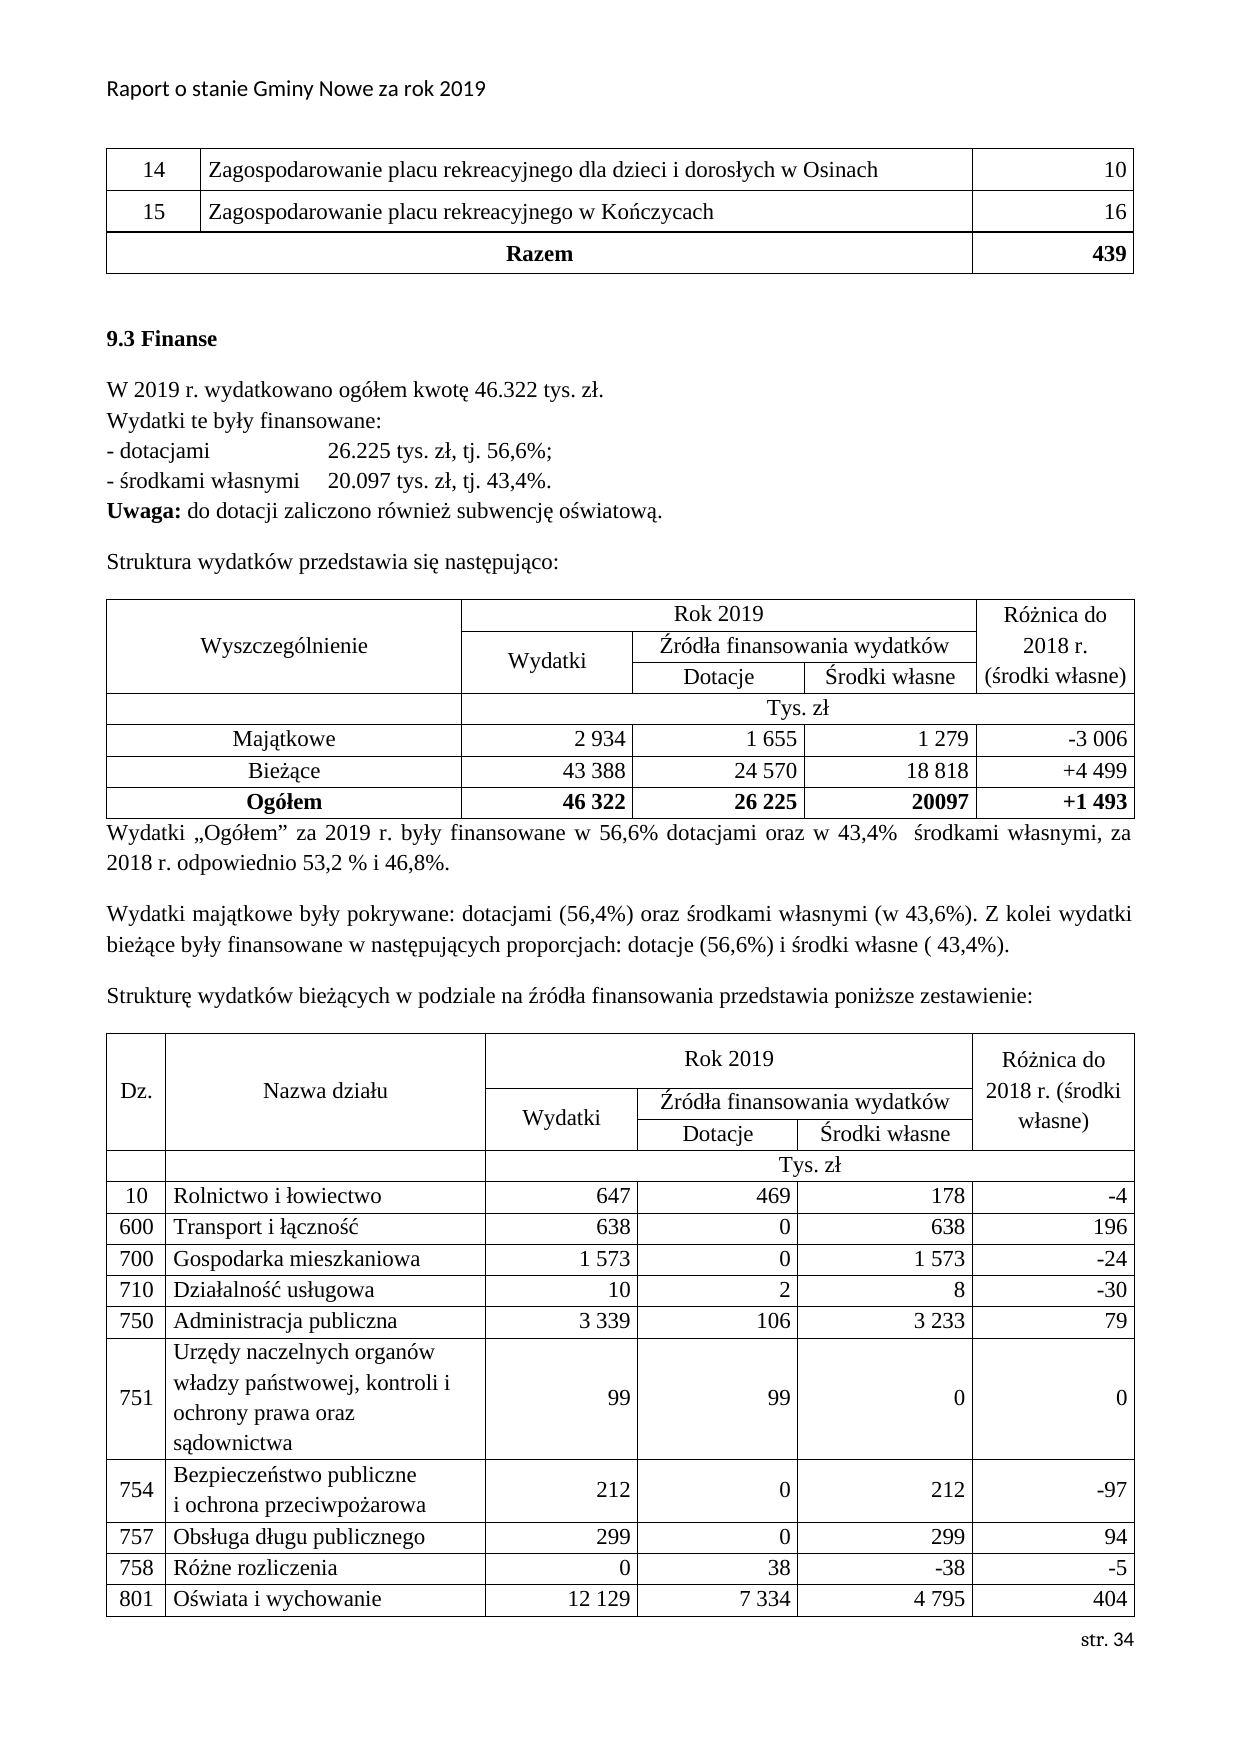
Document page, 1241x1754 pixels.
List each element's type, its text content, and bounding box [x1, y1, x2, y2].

table_cell 710 [107, 1276, 165, 1306]
table_cell 3 339 [486, 1307, 637, 1337]
table_cell 0 [638, 1245, 797, 1275]
text Strukturę wydatków bieżących w podziale na źródła finansowania przedstawia poniższe zestawienie: [106, 982, 1134, 1008]
table_cell 299 [798, 1523, 972, 1553]
table_cell 801 [107, 1585, 165, 1616]
table_cell Dotacje [638, 1120, 797, 1150]
table_cell Wydatki [462, 632, 632, 693]
table_cell 0 [638, 1523, 797, 1553]
table_cell 750 [107, 1307, 165, 1337]
table_cell [166, 1151, 485, 1181]
table_cell [107, 694, 461, 724]
table_header Różnica do 2018 r. (środki własne) [973, 1034, 1134, 1150]
table_header Wyszczególnienie [107, 600, 461, 693]
table_cell 46 322 [462, 788, 632, 818]
table_cell Bezpieczeństwo publiczne i ochrona przeciwpożarowa [166, 1460, 485, 1522]
table_cell 700 [107, 1245, 165, 1275]
table_header Rok 2019 [462, 600, 976, 631]
table_cell 0 [638, 1460, 797, 1522]
table_cell 106 [638, 1307, 797, 1337]
table_cell -5 [973, 1554, 1134, 1584]
table_cell 0 [798, 1339, 972, 1459]
table_cell 178 [798, 1182, 972, 1212]
table_cell Środki własne [798, 1120, 972, 1150]
table_cell Oświata i wychowanie [166, 1585, 485, 1616]
table_cell Działalność usługowa [166, 1276, 485, 1306]
table_cell +1 493 [977, 788, 1134, 818]
table_cell 0 [973, 1339, 1134, 1459]
table_cell 1 655 [633, 725, 804, 756]
table_cell 8 [798, 1276, 972, 1306]
table_cell Zagospodarowanie placu rekreacyjnego w Kończycach [201, 191, 972, 231]
table_cell Rolnictwo i łowiectwo [166, 1182, 485, 1212]
table_cell -3 006 [977, 725, 1134, 756]
table_cell 18 818 [805, 757, 976, 787]
table_cell 299 [486, 1523, 637, 1553]
table_cell Razem [107, 233, 972, 273]
table_cell [107, 1151, 165, 1181]
table_cell 1 279 [805, 725, 976, 756]
table_cell Dotacje [633, 663, 804, 693]
table_header Rok 2019 [486, 1034, 972, 1087]
table_cell +4 499 [977, 757, 1134, 787]
text 9.3 Finanse [106, 325, 1134, 352]
table_cell 469 [638, 1182, 797, 1212]
table_cell 0 [638, 1214, 797, 1244]
table_cell 10 [973, 149, 1133, 189]
table_cell 26 225 [633, 788, 804, 818]
table_cell 38 [638, 1554, 797, 1584]
table_cell Majątkowe [107, 725, 461, 756]
table_cell 12 129 [486, 1585, 637, 1616]
table_cell Zagospodarowanie placu rekreacyjnego dla dzieci i dorosłych w Osinach [201, 149, 972, 189]
table_cell 638 [798, 1214, 972, 1244]
table_cell Transport i łączność [166, 1214, 485, 1244]
table_cell -30 [973, 1276, 1134, 1306]
table_cell 212 [486, 1460, 637, 1522]
table_header Różnica do 2018 r. (środki własne) [977, 600, 1134, 693]
table_cell 10 [107, 1182, 165, 1212]
table_cell 758 [107, 1554, 165, 1584]
table_cell 2 934 [462, 725, 632, 756]
text Wydatki te były finansowane: [106, 407, 1134, 433]
table_header Nazwa działu [166, 1034, 485, 1150]
table_cell Różne rozliczenia [166, 1554, 485, 1584]
table_cell 600 [107, 1214, 165, 1244]
table_cell 638 [486, 1214, 637, 1244]
table_cell 15 [107, 191, 200, 231]
table_cell Tys. zł [462, 694, 1134, 724]
table_cell 757 [107, 1523, 165, 1553]
table_cell 10 [486, 1276, 637, 1306]
text Struktura wydatków przedstawia się następująco: [106, 548, 1134, 575]
table_cell Urzędy naczelnych organów władzy państwowej, kontroli i ochrony prawa oraz sądownictwa [166, 1339, 485, 1459]
table_cell 0 [486, 1554, 637, 1584]
text Uwaga: do dotacji zaliczono również subwencję oświatową. [106, 497, 1134, 524]
table_cell Bieżące [107, 757, 461, 787]
table_cell 43 388 [462, 757, 632, 787]
table_cell 439 [973, 233, 1133, 273]
table_cell 3 233 [798, 1307, 972, 1337]
table_cell 99 [638, 1339, 797, 1459]
table_cell 1 573 [798, 1245, 972, 1275]
table_header Dz. [107, 1034, 165, 1150]
table_cell -38 [798, 1554, 972, 1584]
table_cell Tys. zł [486, 1151, 1134, 1181]
table_cell Gospodarka mieszkaniowa [166, 1245, 485, 1275]
table_cell 196 [973, 1214, 1134, 1244]
table_cell 647 [486, 1182, 637, 1212]
text - dotacjami 26.225 tys. zł, tj. 56,6%; [106, 437, 1134, 463]
table_cell 14 [107, 149, 200, 189]
table_cell Ogółem [107, 788, 461, 818]
table_cell Środki własne [805, 663, 976, 693]
table_cell Obsługa długu publicznego [166, 1523, 485, 1553]
table_cell 751 [107, 1339, 165, 1459]
text Wydatki „Ogółem” za 2019 r. były finansowane w 56,6% dotacjami oraz w 43,4% środkami własnymi, za 2018 r. odpowiednio 53,2 % i 46,8%. [106, 819, 1134, 876]
table_cell -4 [973, 1182, 1134, 1212]
table_cell Źródła finansowania wydatków [633, 632, 976, 662]
table_cell 754 [107, 1460, 165, 1522]
table_cell 404 [973, 1585, 1134, 1616]
table_cell 20097 [805, 788, 976, 818]
table_cell Wydatki [486, 1089, 637, 1150]
text - środkami własnymi 20.097 tys. zł, tj. 43,4%. [106, 467, 1134, 493]
table_cell 7 334 [638, 1585, 797, 1616]
table_cell 24 570 [633, 757, 804, 787]
table_cell 2 [638, 1276, 797, 1306]
table_cell 99 [486, 1339, 637, 1459]
table_cell 16 [973, 191, 1133, 231]
table_cell 212 [798, 1460, 972, 1522]
table_cell Administracja publiczna [166, 1307, 485, 1337]
table_cell Źródła finansowania wydatków [638, 1089, 972, 1119]
text Wydatki majątkowe były pokrywane: dotacjami (56,4%) oraz środkami własnymi (w 43,6%). Z kolei wydatki bieżące były finansowane w następujących proporcjach: dotacje (56,6%) i środki własne ( 43,4%). [106, 900, 1134, 957]
table_cell -97 [973, 1460, 1134, 1522]
table_cell 1 573 [486, 1245, 637, 1275]
text W 2019 r. wydatkowano ogółem kwotę 46.322 tys. zł. [106, 376, 1134, 403]
table_cell 94 [973, 1523, 1134, 1553]
table_cell 79 [973, 1307, 1134, 1337]
table_cell -24 [973, 1245, 1134, 1275]
table_cell 4 795 [798, 1585, 972, 1616]
